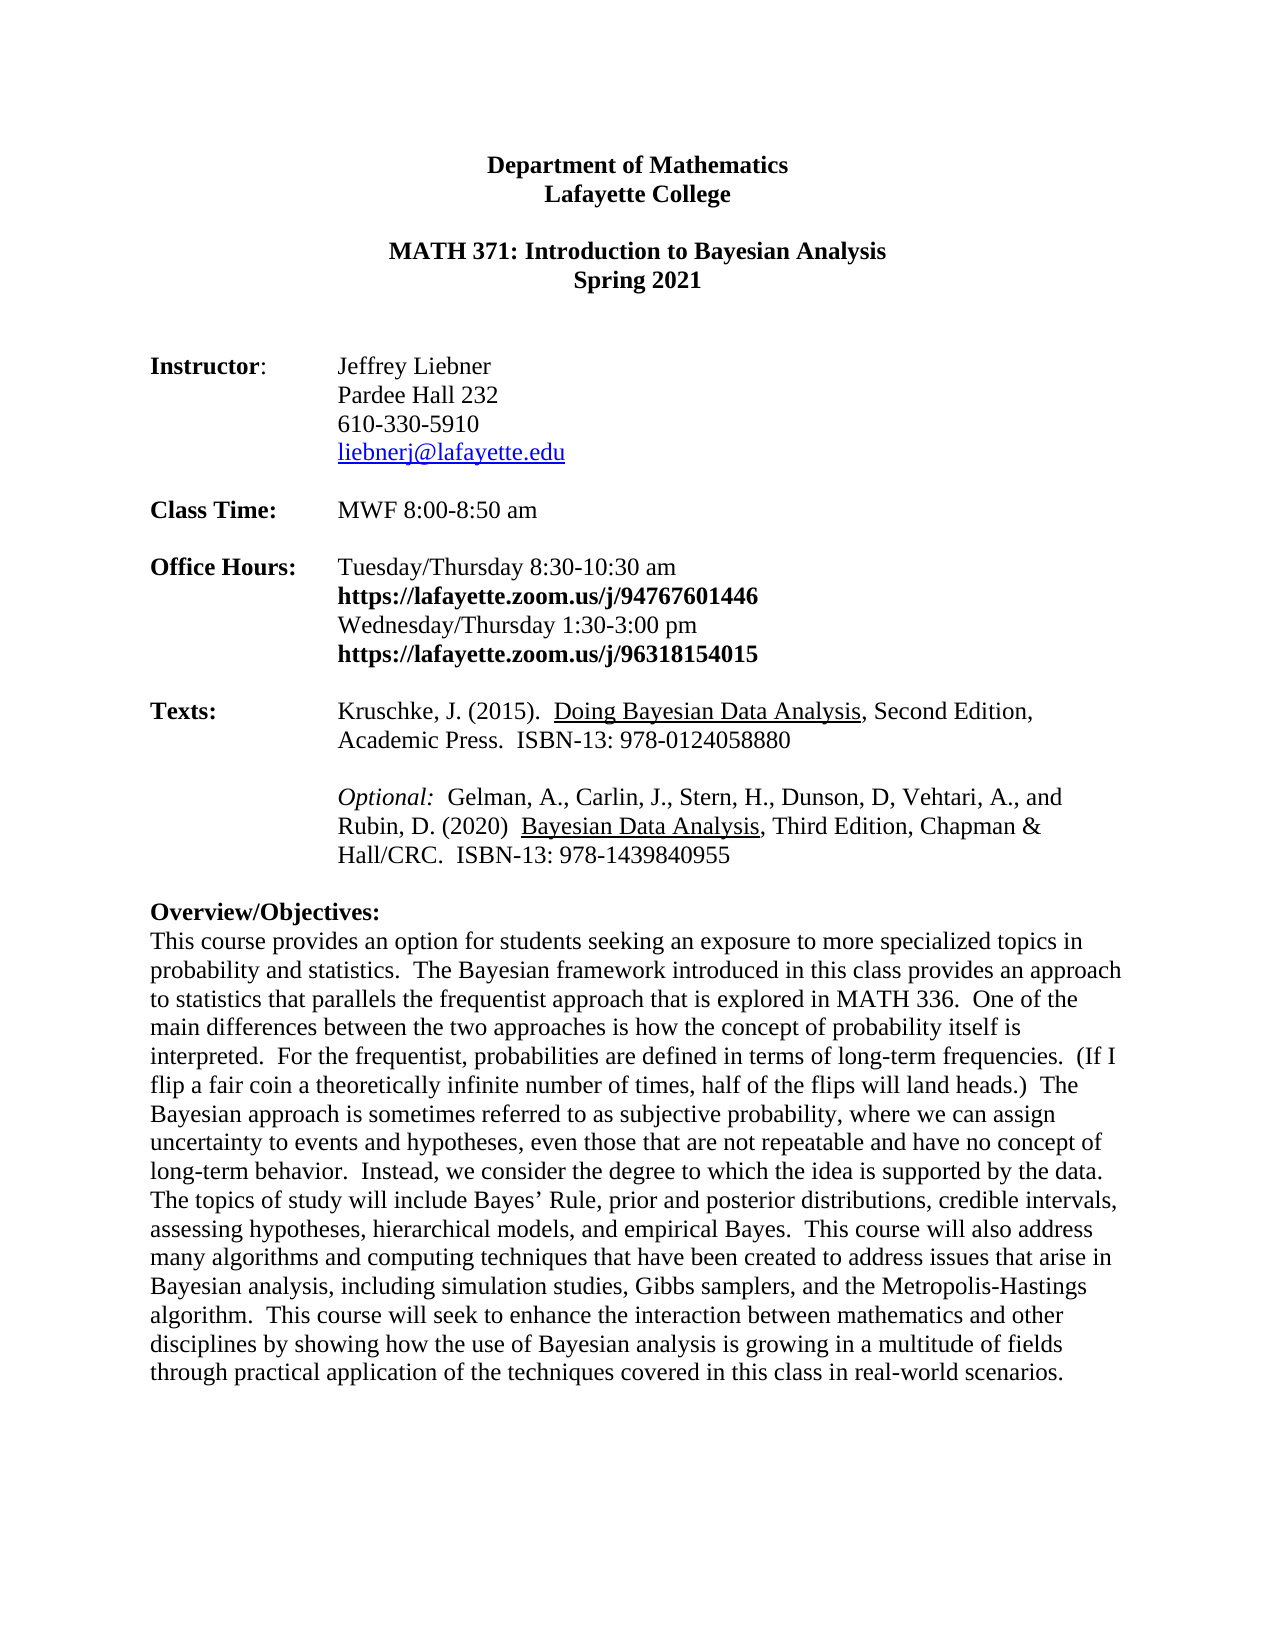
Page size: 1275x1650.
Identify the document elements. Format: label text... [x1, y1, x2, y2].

text https://lafayette.zoom.us/j/94767601446 [150, 581, 1125, 610]
text This course provides an option for students seeking an exposure to more specialized topics in probability and statistics. The Bayesian framework introduced in this class provides an approach to statistics that parallels the frequentist approach that is explored in MATH 336. One of the main differences between the two approaches is how the concept of probability itself is interpreted. For the frequentist, probabilities are defined in terms of long-term frequencies. (If I flip a fair coin a theoretically infinite number of times, half of the flips will land heads.) The Bayesian approach is sometimes referred to as subjective probability, where we can assign uncertainty to events and hypotheses, even those that are not repeatable and have no concept of long-term behavior. Instead, we consider the degree to which the idea is supported by the data. The topics of study will include Bayes’ Rule, prior and posterior distributions, credible intervals, assessing hypotheses, hierarchical models, and empirical Bayes. This course will also address many algorithms and computing techniques that have been created to address issues that arise in Bayesian analysis, including simulation studies, Gibbs samplers, and the Metropolis-Hastings algorithm. This course will seek to enhance the interaction between mathematics and other disciplines by showing how the use of Bayesian analysis is growing in a multitude of fields through practical application of the techniques covered in this class in real-world scenarios. [150, 926, 1125, 1386]
text Overview/Objectives: [150, 897, 1125, 926]
text Texts: Kruschke, J. (2015). Doing Bayesian Data Analysis, Second Edition, Academic Press. ISBN-13: 978-0124058880 [150, 696, 1125, 754]
text Instructor: Jeffrey Liebner [150, 351, 1125, 380]
text Optional: Gelman, A., Carlin, J., Stern, H., Dunson, D, Vehtari, A., and Rubin, D. (2020) Bayesian Data Analysis, Third Edition, Chapman & Hall/CRC. ISBN-13: 978-1439840955 [150, 782, 1125, 869]
text MATH 371: Introduction to Bayesian Analysis [150, 236, 1125, 265]
text Wednesday/Thursday 1:30-3:00 pm [150, 610, 1125, 639]
text Department of Mathematics [150, 150, 1125, 179]
text liebnerj@lafayette.edu [150, 437, 1125, 466]
text Class Time: MWF 8:00-8:50 am [150, 495, 1125, 524]
text https://lafayette.zoom.us/j/96318154015 [150, 639, 1125, 667]
text Office Hours: Tuesday/Thursday 8:30-10:30 am [150, 552, 1125, 581]
text Spring 2021 [150, 265, 1125, 294]
text Pardee Hall 232 [150, 380, 1125, 409]
text 610-330-5910 [150, 409, 1125, 437]
